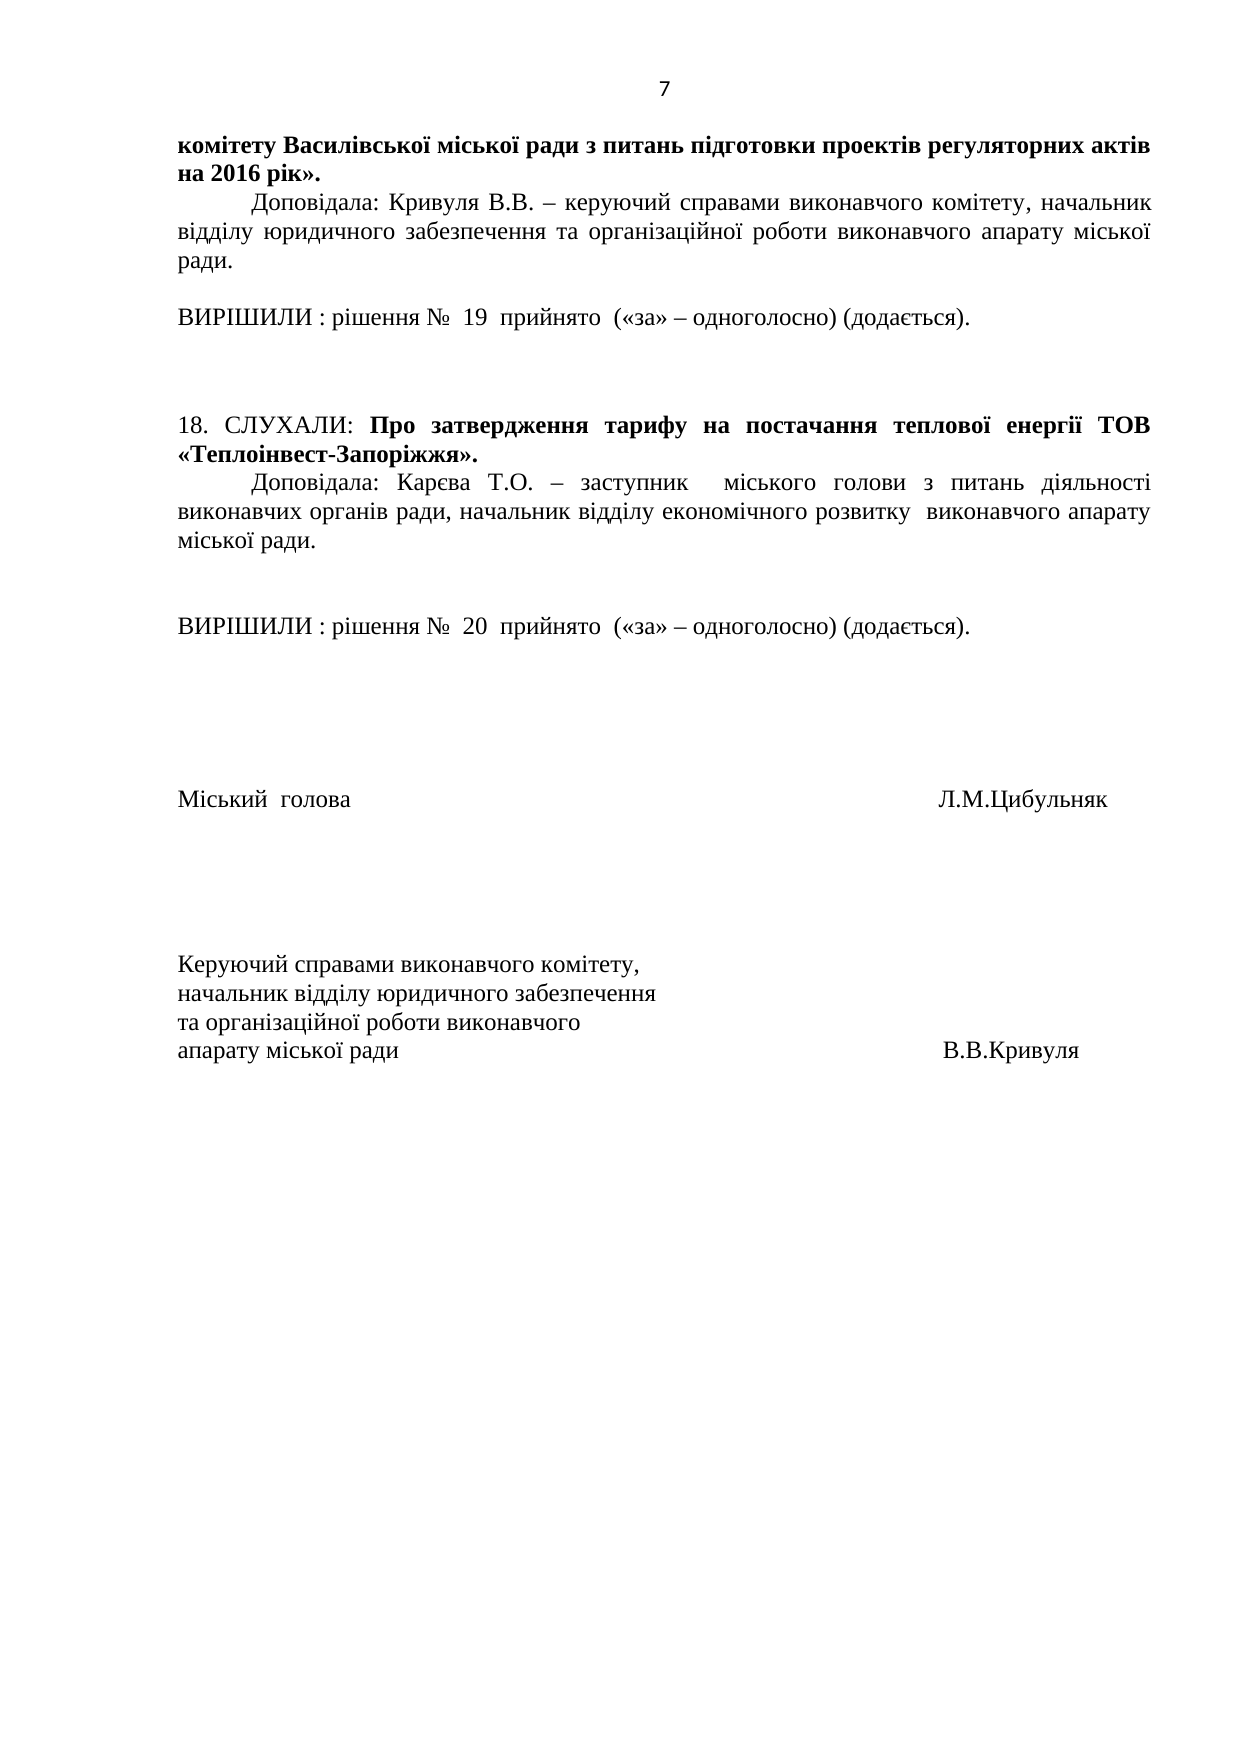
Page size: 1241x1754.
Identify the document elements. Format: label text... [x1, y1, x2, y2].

text та організаційної роботи виконавчого [177, 1007, 1152, 1036]
text ВИРІШИЛИ : рішення № 20 прийнято («за» – одноголосно) (додається). [177, 611, 1152, 640]
text апарату міської ради В.В.Кривуля [177, 1036, 1152, 1064]
text начальник відділу юридичного забезпечення [177, 978, 1152, 1007]
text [177, 130, 1152, 187]
text Керуючий справами виконавчого комітету, [177, 949, 1152, 978]
text ВИРІШИЛИ : рішення № 19 прийнято («за» – одноголосно) (додається). [177, 302, 1152, 331]
text 18. СЛУХАЛИ: Про затвердження тарифу на постачання теплової енергії ТОВ «Теплоінвест-Запоріжжя». [177, 410, 1152, 467]
text Доповідала: Карєва Т.О. – заступник міського голови з питань діяльності виконавчих органів ради, начальник відділу економічного розвитку виконавчого апарату міської ради. [177, 467, 1152, 554]
text Міський голова Л.М.Цибульняк [177, 784, 1152, 813]
